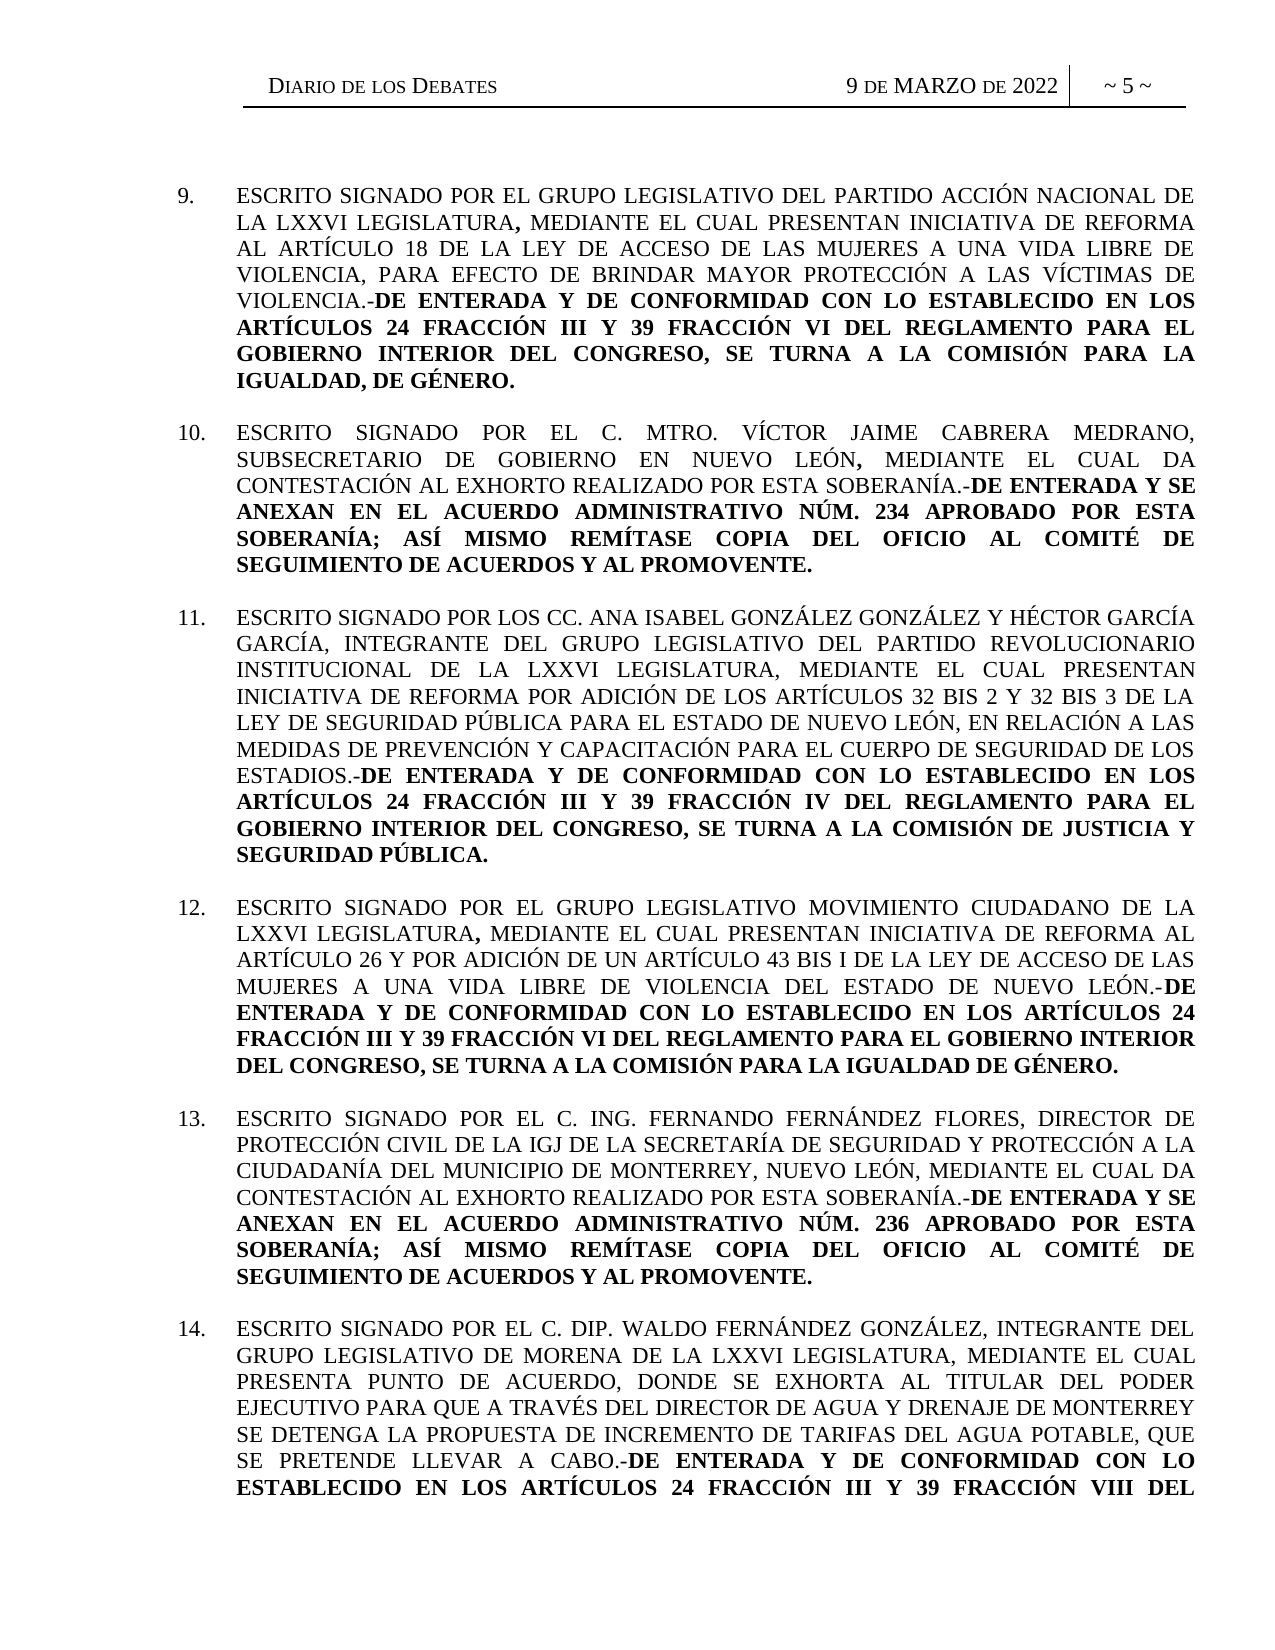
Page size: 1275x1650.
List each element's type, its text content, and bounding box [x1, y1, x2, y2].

list ESCRITO SIGNADO POR EL GRUPO LEGISLATIVO MOVIMIENTO CIUDADANO DE LA LXXVI LEGISLATURA, MEDIANTE EL CUAL PRESENTAN INICIATIVA DE REFORMA AL ARTÍCULO 26 Y POR ADICIÓN DE UN ARTÍCULO 43 BIS I DE LA LEY DE ACCESO DE LAS MUJERES A UNA VIDA LIBRE DE VIOLENCIA DEL ESTADO DE NUEVO LEÓN.-DE ENTERADA Y DE CONFORMIDAD CON LO ESTABLECIDO EN LOS ARTÍCULOS 24 FRACCIÓN III Y 39 FRACCIÓN VI DEL REGLAMENTO PARA EL GOBIERNO INTERIOR DEL CONGRESO, SE TURNA A LA COMISIÓN PARA LA IGUALDAD DE GÉNERO. [177, 894, 1196, 1078]
list ESCRITO SIGNADO POR EL C. ING. FERNANDO FERNÁNDEZ FLORES, DIRECTOR DE PROTECCIÓN CIVIL DE LA IGJ DE LA SECRETARÍA DE SEGURIDAD Y PROTECCIÓN A LA CIUDADANÍA DEL MUNICIPIO DE MONTERREY, NUEVO LEÓN, MEDIANTE EL CUAL DA CONTESTACIÓN AL EXHORTO REALIZADO POR ESTA SOBERANÍA.-DE ENTERADA Y SE ANEXAN EN EL ACUERDO ADMINISTRATIVO NÚM. 236 APROBADO POR ESTA SOBERANÍA; ASÍ MISMO REMÍTASE COPIA DEL OFICIO AL COMITÉ DE SEGUIMIENTO DE ACUERDOS Y AL PROMOVENTE. [177, 1104, 1196, 1289]
list ESCRITO SIGNADO POR LOS CC. ANA ISABEL GONZÁLEZ GONZÁLEZ Y HÉCTOR GARCÍA GARCÍA, INTEGRANTE DEL GRUPO LEGISLATIVO DEL PARTIDO REVOLUCIONARIO INSTITUCIONAL DE LA LXXVI LEGISLATURA, MEDIANTE EL CUAL PRESENTAN INICIATIVA DE REFORMA POR ADICIÓN DE LOS ARTÍCULOS 32 BIS 2 Y 32 BIS 3 DE LA LEY DE SEGURIDAD PÚBLICA PARA EL ESTADO DE NUEVO LEÓN, EN RELACIÓN A LAS MEDIDAS DE PREVENCIÓN Y CAPACITACIÓN PARA EL CUERPO DE SEGURIDAD DE LOS ESTADIOS.-DE ENTERADA Y DE CONFORMIDAD CON LO ESTABLECIDO EN LOS ARTÍCULOS 24 FRACCIÓN III Y 39 FRACCIÓN IV DEL REGLAMENTO PARA EL GOBIERNO INTERIOR DEL CONGRESO, SE TURNA A LA COMISIÓN DE JUSTICIA Y SEGURIDAD PÚBLICA. [177, 604, 1196, 867]
list ESCRITO SIGNADO POR EL GRUPO LEGISLATIVO DEL PARTIDO ACCIÓN NACIONAL DE LA LXXVI LEGISLATURA, MEDIANTE EL CUAL PRESENTAN INICIATIVA DE REFORMA AL ARTÍCULO 18 DE LA LEY DE ACCESO DE LAS MUJERES A UNA VIDA LIBRE DE VIOLENCIA, PARA EFECTO DE BRINDAR MAYOR PROTECCIÓN A LAS VÍCTIMAS DE VIOLENCIA.-DE ENTERADA Y DE CONFORMIDAD CON LO ESTABLECIDO EN LOS ARTÍCULOS 24 FRACCIÓN III Y 39 FRACCIÓN VI DEL REGLAMENTO PARA EL GOBIERNO INTERIOR DEL CONGRESO, SE TURNA A LA COMISIÓN PARA LA IGUALDAD, DE GÉNERO. [177, 182, 1196, 393]
list ESCRITO SIGNADO POR EL C. MTRO. VÍCTOR JAIME CABRERA MEDRANO, SUBSECRETARIO DE GOBIERNO EN NUEVO LEÓN, MEDIANTE EL CUAL DA CONTESTACIÓN AL EXHORTO REALIZADO POR ESTA SOBERANÍA.-DE ENTERADA Y SE ANEXAN EN EL ACUERDO ADMINISTRATIVO NÚM. 234 APROBADO POR ESTA SOBERANÍA; ASÍ MISMO REMÍTASE COPIA DEL OFICIO AL COMITÉ DE SEGUIMIENTO DE ACUERDOS Y AL PROMOVENTE. [177, 419, 1196, 577]
